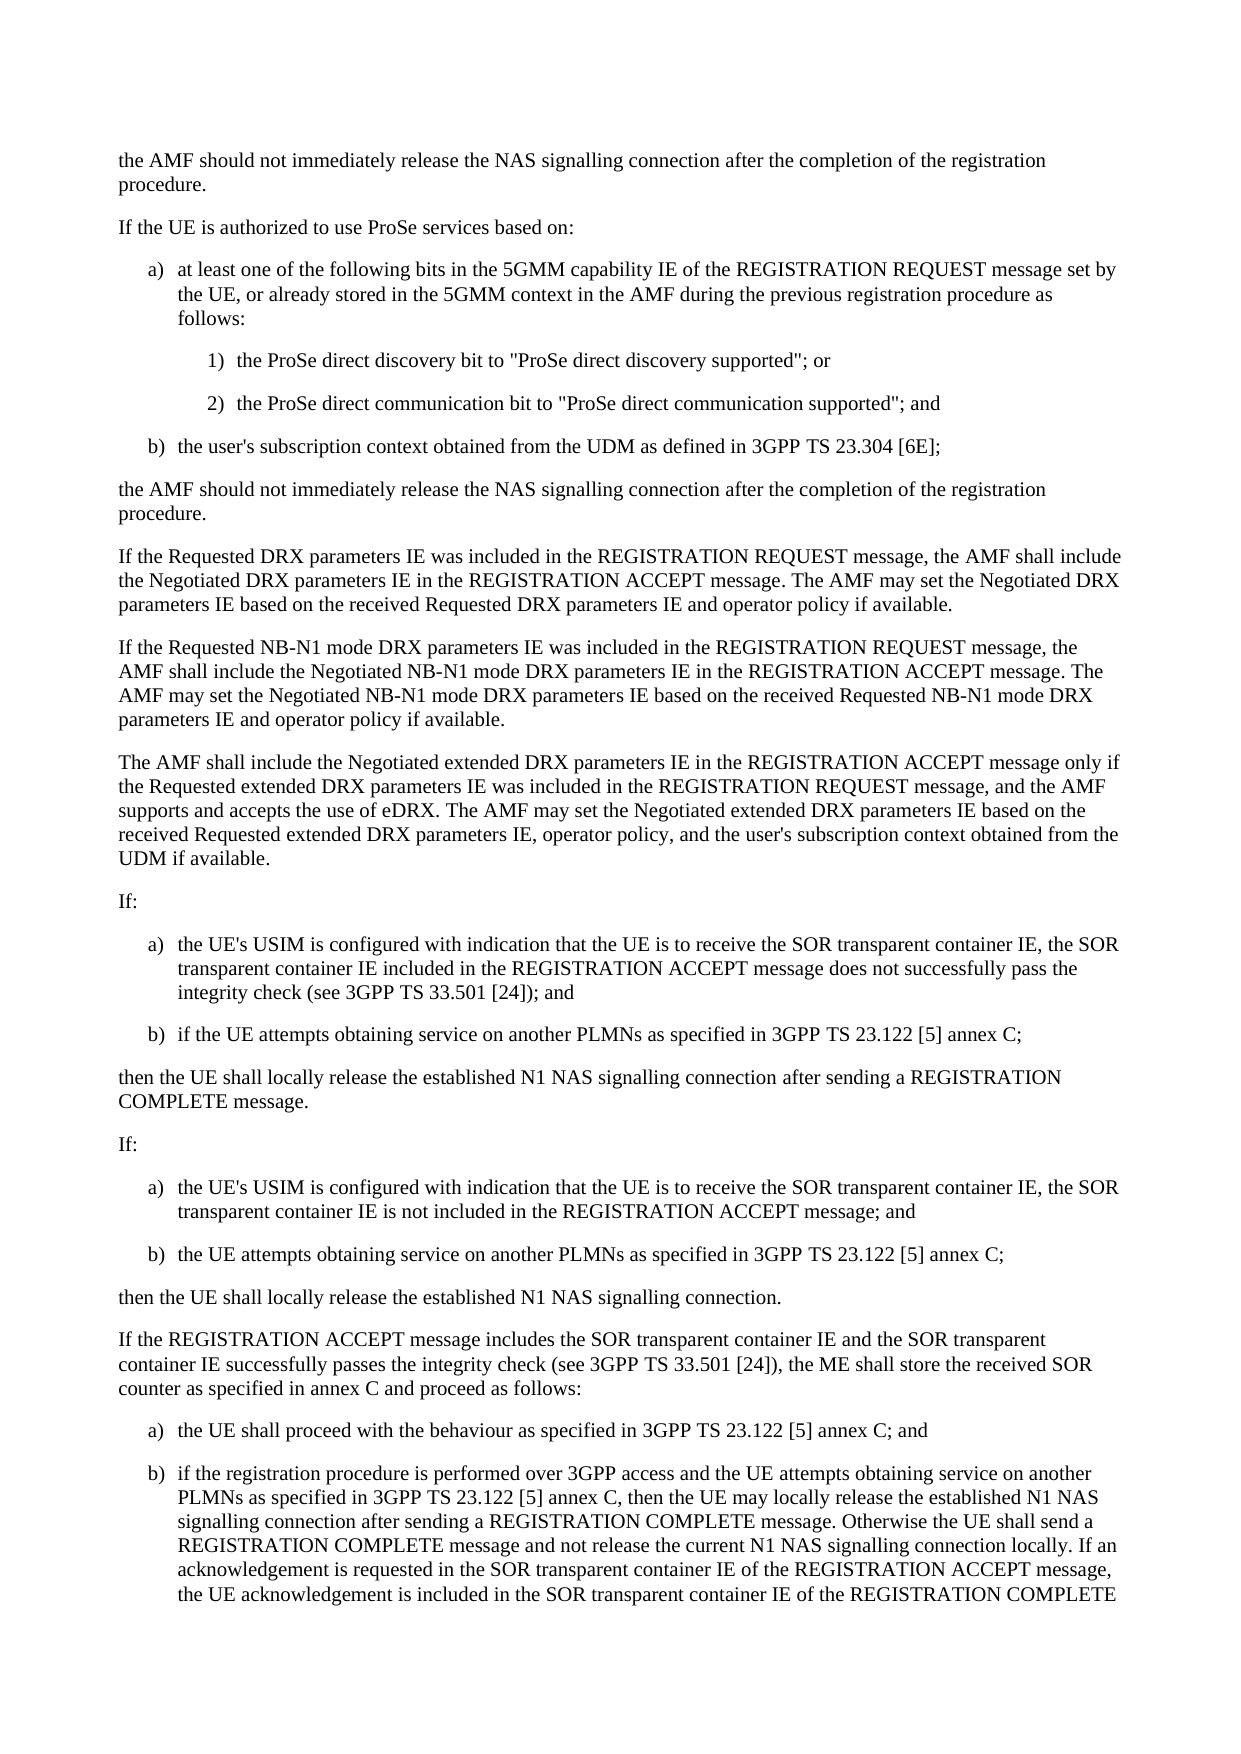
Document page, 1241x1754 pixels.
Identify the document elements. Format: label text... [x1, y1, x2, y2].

text a) the UE shall proceed with the behaviour as specified in 3GPP TS 23.122 [5] annex C; and [148, 1418, 1122, 1442]
text If the Requested DRX parameters IE was included in the REGISTRATION REQUEST message, the AMF shall include the Negotiated DRX parameters IE in the REGISTRATION ACCEPT message. The AMF may set the Negotiated DRX parameters IE based on the received Requested DRX parameters IE and operator policy if available. [118, 544, 1122, 616]
text If the REGISTRATION ACCEPT message includes the SOR transparent container IE and the SOR transparent container IE successfully passes the integrity check (see 3GPP TS 33.501 [24]), the ME shall store the received SOR counter as specified in annex C and proceed as follows: [118, 1327, 1122, 1399]
text If the UE is authorized to use ProSe services based on: [118, 214, 1122, 239]
text a) the UE's USIM is configured with indication that the UE is to receive the SOR transparent container IE, the SOR transparent container IE included in the REGISTRATION ACCEPT message does not successfully pass the integrity check (see 3GPP TS 33.501 [24]); and [148, 931, 1122, 1004]
text 2) the ProSe direct communication bit to "ProSe direct communication supported"; and [207, 391, 1122, 415]
text 1) the ProSe direct discovery bit to "ProSe direct discovery supported"; or [207, 348, 1122, 372]
text the AMF should not immediately release the NAS signalling connection after the completion of the registration procedure. [118, 148, 1122, 196]
text then the UE shall locally release the established N1 NAS signalling connection after sending a REGISTRATION COMPLETE message. [118, 1065, 1122, 1113]
text b) if the UE attempts obtaining service on another PLMNs as specified in 3GPP TS 23.122 [5] annex C; [148, 1022, 1122, 1046]
text then the UE shall locally release the established N1 NAS signalling connection. [118, 1284, 1122, 1309]
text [148, 1461, 1122, 1606]
text If: [118, 1132, 1122, 1156]
text a) the UE's USIM is configured with indication that the UE is to receive the SOR transparent container IE, the SOR transparent container IE is not included in the REGISTRATION ACCEPT message; and [148, 1175, 1122, 1223]
text If: [118, 889, 1122, 913]
text The AMF shall include the Negotiated extended DRX parameters IE in the REGISTRATION ACCEPT message only if the Requested extended DRX parameters IE was included in the REGISTRATION REQUEST message, and the AMF supports and accepts the use of eDRX. The AMF may set the Negotiated extended DRX parameters IE based on the received Requested extended DRX parameters IE, operator policy, and the user's subscription context obtained from the UDM if available. [118, 749, 1122, 870]
text b) the user's subscription context obtained from the UDM as defined in 3GPP TS 23.304 [6E]; [148, 434, 1122, 458]
text the AMF should not immediately release the NAS signalling connection after the completion of the registration procedure. [118, 477, 1122, 525]
text b) the UE attempts obtaining service on another PLMNs as specified in 3GPP TS 23.122 [5] annex C; [148, 1242, 1122, 1266]
text If the Requested NB-N1 mode DRX parameters IE was included in the REGISTRATION REQUEST message, the AMF shall include the Negotiated NB-N1 mode DRX parameters IE in the REGISTRATION ACCEPT message. The AMF may set the Negotiated NB-N1 mode DRX parameters IE based on the received Requested NB-N1 mode DRX parameters IE and operator policy if available. [118, 634, 1122, 731]
